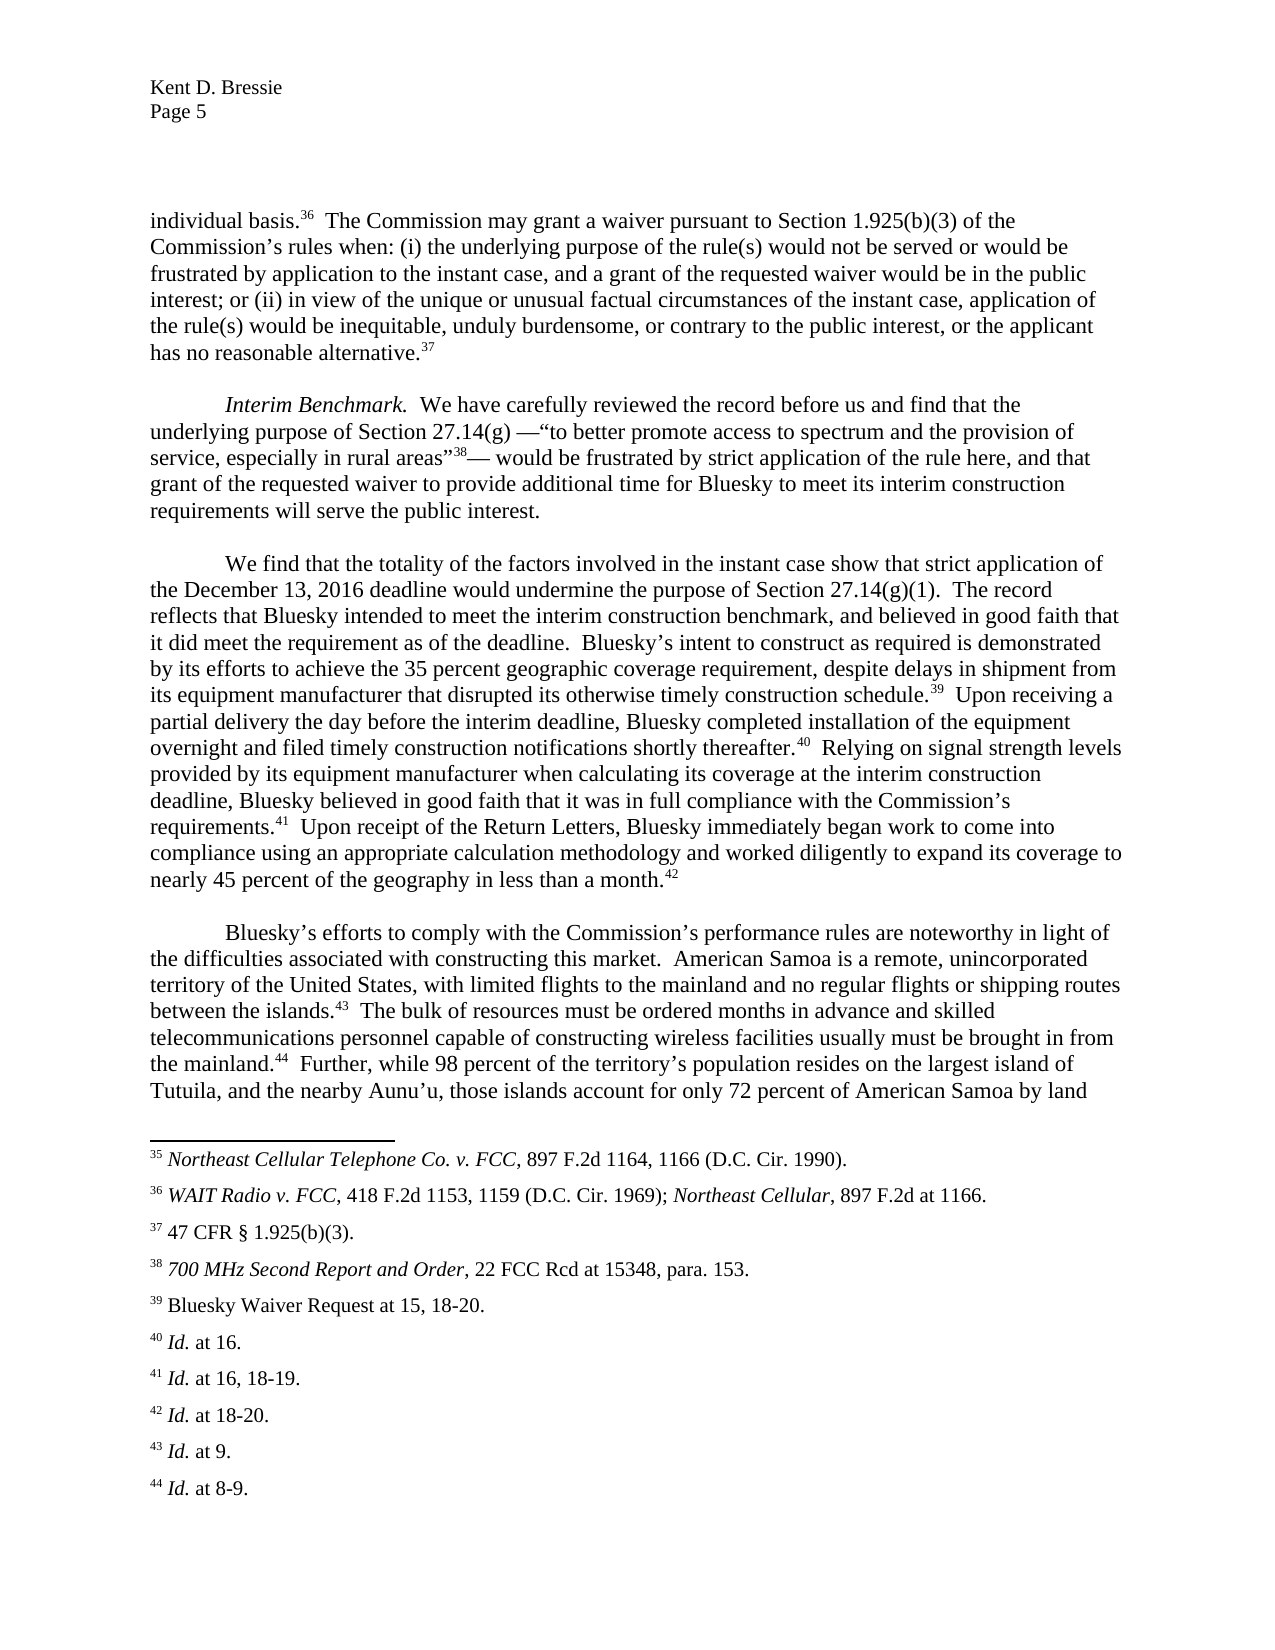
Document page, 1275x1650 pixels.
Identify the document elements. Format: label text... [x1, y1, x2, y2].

text Waiver Standard. Requests to waive Commission rules must “meet a high hurdle at the starting gate.” In determining whether that standard is met, we must evaluate each case based on the specific circumstances it presents. It is well-established that the Commission may waive a rule where the particular facts make strict compliance inconsistent with the public interest, and it may take into account unique considerations of hardship, equity, or more effective implementation of overall policy on an individual basis. The Commission may grant a waiver pursuant to Section 1.925(b)(3) of the Commission’s rules when: (i) the underlying purpose of the rule(s) would not be served or would be frustrated by application to the instant case, and a grant of the requested waiver would be in the public interest; or (ii) in view of the unique or unusual factual circumstances of the instant case, application of the rule(s) would be inequitable, unduly burdensome, or contrary to the public interest, or the applicant has no reasonable alternative. [150, 207, 1125, 365]
text Interim Benchmark. We have carefully reviewed the record before us and find that the underlying purpose of Section 27.14(g) —“to better promote access to spectrum and the provision of service, especially in rural areas”— would be frustrated by strict application of the rule here, and that grant of the requested waiver to provide additional time for Bluesky to meet its interim construction requirements will serve the public interest. [150, 391, 1125, 523]
text We find that the totality of the factors involved in the instant case show that strict application of the December 13, 2016 deadline would undermine the purpose of Section 27.14(g)(1). The record reflects that Bluesky intended to meet the interim construction benchmark, and believed in good faith that it did meet the requirement as of the deadline. Bluesky’s intent to construct as required is demonstrated by its efforts to achieve the 35 percent geographic coverage requirement, despite delays in shipment from its equipment manufacturer that disrupted its otherwise timely construction schedule. Upon receiving a partial delivery the day before the interim deadline, Bluesky completed installation of the equipment overnight and filed timely construction notifications shortly thereafter. Relying on signal strength levels provided by its equipment manufacturer when calculating its coverage at the interim construction deadline, Bluesky believed in good faith that it was in full compliance with the Commission’s requirements. Upon receipt of the Return Letters, Bluesky immediately began work to come into compliance using an appropriate calculation methodology and worked diligently to expand its coverage to nearly 45 percent of the geography in less than a month. [150, 549, 1125, 892]
text Bluesky’s efforts to comply with the Commission’s performance rules are noteworthy in light of the difficulties associated with constructing this market. American Samoa is a remote, unincorporated territory of the United States, with limited flights to the mainland and no regular flights or shipping routes between the islands. The bulk of resources must be ordered months in advance and skilled telecommunications personnel capable of constructing wireless facilities usually must be brought in from the mainland. Further, while 98 percent of the territory’s population resides on the largest island of Tutuila, and the nearby Aunu’u, those islands account for only 72 percent of American Samoa by land area. American Samoa’s volcanic islands, which in some areas lack electricity and basic infrastructure, are extremely rugged, steep, and largely covered by forest, causing difficulties in terms of site construction as well as signal propagation. Moreover, American Samoa experiences a cyclone (hurricane) season for six months out of the year which causes frequent storms that can interfere with deployment and operations. [150, 918, 1125, 1103]
